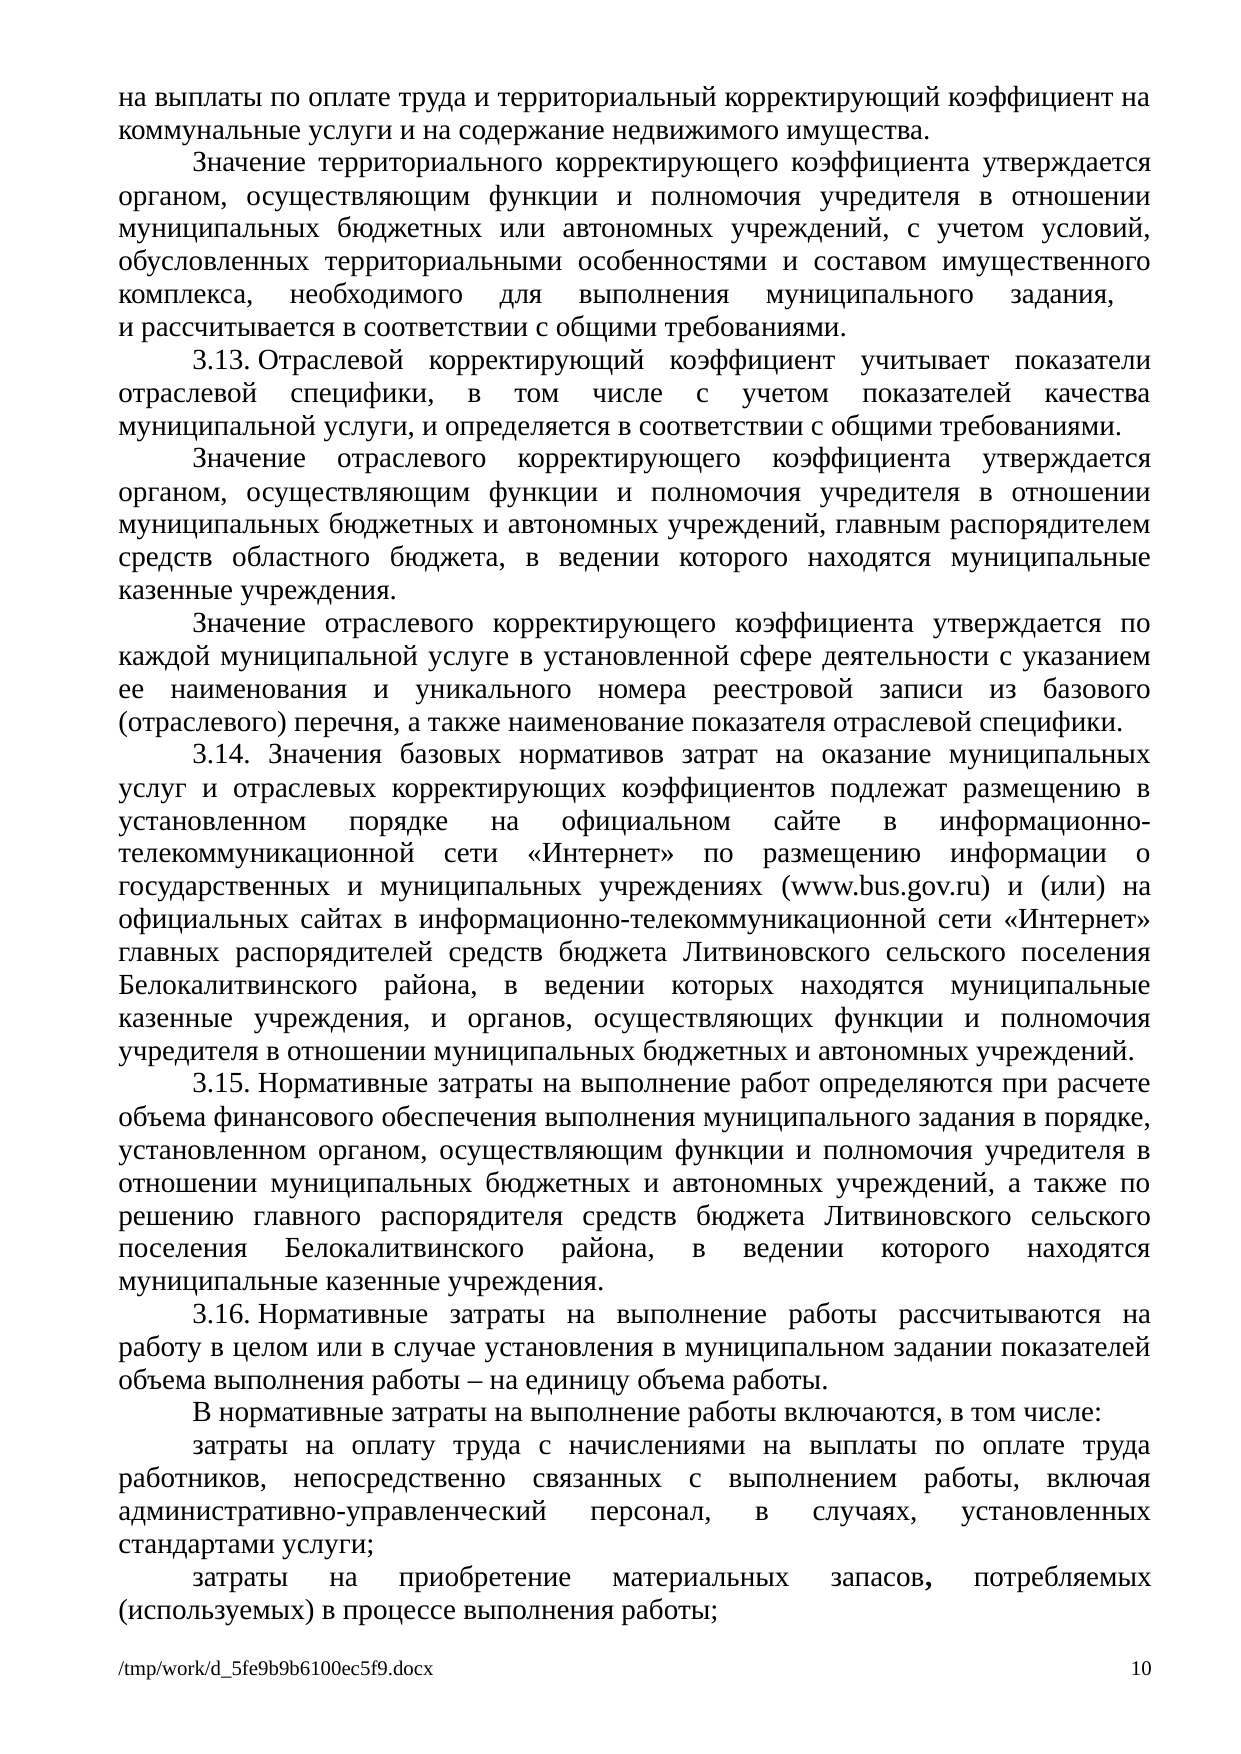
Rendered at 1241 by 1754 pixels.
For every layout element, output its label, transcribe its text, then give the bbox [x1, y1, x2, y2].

text В нормативные затраты на выполнение работы включаются, в том числе: [118, 1396, 1152, 1428]
text Значение отраслевого корректирующего коэффициента утверждается органом, осуществляющим функции и полномочия учредителя в отношении муниципальных бюджетных и автономных учреждений, главным распорядителем средств областного бюджета, в ведении которого находятся муниципальные казенные учреждения. [118, 442, 1152, 606]
text 3.13. Отраслевой корректирующий коэффициент учитывает показатели отраслевой специфики, в том числе с учетом показателей качества муниципальной услуги, и определяется в соответствии с общими требованиями. [118, 343, 1152, 442]
text затраты на приобретение материальных запасов, потребляемых (используемых) в процессе выполнения работы; [118, 1560, 1152, 1626]
text 3.14. Значения базовых нормативов затрат на оказание муниципальных услуг и отраслевых корректирующих коэффициентов подлежат размещению в установленном порядке на официальном сайте в информационно-телекоммуникационной сети «Интернет» по размещению информации о государственных и муниципальных учреждениях (www.bus.gov.ru) и (или) на официальных сайтах в информационно-телекоммуникационной сети «Интернет» главных распорядителей средств бюджета Литвиновского сельского поселения Белокалитвинского района, в ведении которых находятся муниципальные казенные учреждения, и органов, осуществляющих функции и полномочия учредителя в отношении муниципальных бюджетных и автономных учреждений. [118, 738, 1152, 1067]
text 3.16. Нормативные затраты на выполнение работы рассчитываются на работу в целом или в случае установления в муниципальном задании показателей объема выполнения работы – на единицу объема работы. [118, 1297, 1152, 1396]
text Значение территориального корректирующего коэффициента утверждается органом, осуществляющим функции и полномочия учредителя в отношении муниципальных бюджетных или автономных учреждений, с учетом условий, обусловленных территориальными особенностями и составом имущественного комплекса, необходимого для выполнения муниципального задания, и рассчитывается в соответствии с общими требованиями. [118, 146, 1152, 343]
text затраты на оплату труда с начислениями на выплаты по оплате труда работников, непосредственно связанных с выполнением работы, включая административно-управленческий персонал, в случаях, установленных стандартами услуги; [118, 1428, 1152, 1560]
text Значение отраслевого корректирующего коэффициента утверждается по каждой муниципальной услуге в установленной сфере деятельности с указанием ее наименования и уникального номера реестровой записи из базового (отраслевого) перечня, а также наименование показателя отраслевой специфики. [118, 606, 1152, 738]
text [118, 80, 1152, 146]
text 3.15. Нормативные затраты на выполнение работ определяются при расчете объема финансового обеспечения выполнения муниципального задания в порядке, установленном органом, осуществляющим функции и полномочия учредителя в отношении муниципальных бюджетных и автономных учреждений, а также по решению главного распорядителя средств бюджета Литвиновского сельского поселения Белокалитвинского района, в ведении которого находятся муниципальные казенные учреждения. [118, 1067, 1152, 1297]
